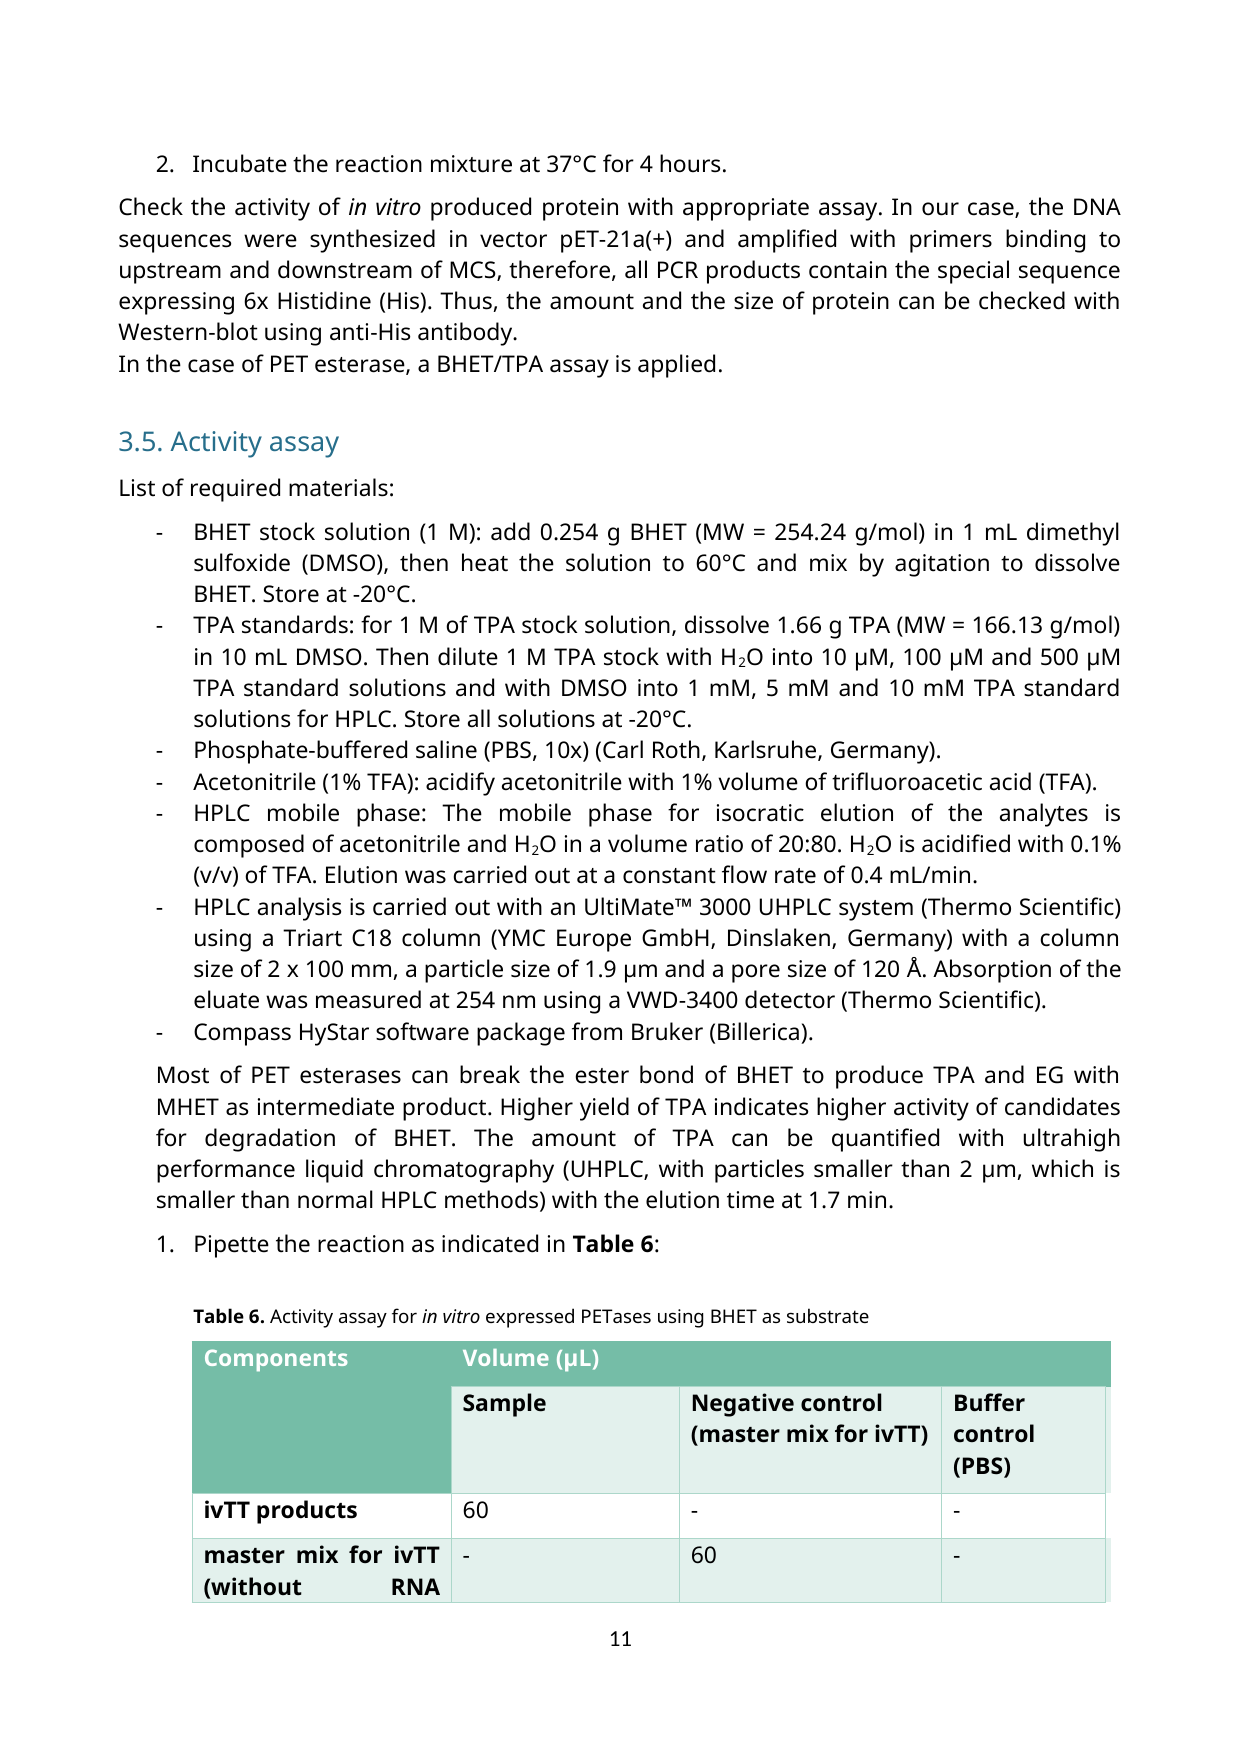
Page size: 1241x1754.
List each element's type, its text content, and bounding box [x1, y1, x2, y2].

text Most of PET esterases can break the ester bond of BHET to produce TPA and EG with MHET as intermediate product. Higher yield of TPA indicates higher activity of candidates for degradation of BHET. The amount of TPA can be quantified with ultrahigh performance liquid chromatography (UHPLC, with particles smaller than 2 µm, which is smaller than normal HPLC methods) with the elution time at 1.7 min. [156, 1059, 1122, 1216]
table_cell 60 [680, 1539, 941, 1602]
text In the case of PET esterase, a BHET/TPA assay is applied. [118, 348, 1122, 379]
list Pipette the reaction as indicated in Table 6: [156, 1228, 1122, 1259]
subtitle 3.5. Activity assay [118, 423, 1122, 459]
list HPLC analysis is carried out with an UltiMate™ 3000 UHPLC system (Thermo Scientific) using a Triart C18 column (YMC Europe GmbH, Dinslaken, Germany) with a column size of 2 x 100 mm, a particle size of 1.9 µm and a pore size of 120 Å. Absorption of the eluate was measured at 254 nm using a VWD-3400 detector (Thermo Scientific). [156, 891, 1122, 1016]
table_header Components [193, 1342, 451, 1493]
list Incubate the reaction mixture at 37°C for 4 hours. [156, 148, 1122, 179]
list TPA standards: for 1 M of TPA stock solution, dissolve 1.66 g TPA (MW = 166.13 g/mol) in 10 mL DMSO. Then dilute 1 M TPA stock with H2O into 10 µM, 100 µM and 500 µM TPA standard solutions and with DMSO into 1 mM, 5 mM and 10 mM TPA standard solutions for HPLC. Store all solutions at -20°C. [156, 609, 1122, 734]
table_cell - [942, 1539, 1105, 1602]
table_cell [193, 1539, 451, 1602]
table_cell - [942, 1494, 1105, 1538]
text Check the activity of in vitro produced protein with appropriate assay. In our case, the DNA sequences were synthesized in vector pET-21a(+) and amplified with primers binding to upstream and downstream of MCS, therefore, all PCR products contain the special sequence expressing 6x Histidine (His). Thus, the amount and the size of protein can be checked with Western-blot using anti-His antibody. [118, 191, 1122, 348]
table_cell Negative control (master mix for ivTT) [680, 1387, 941, 1493]
table_cell 60 [452, 1494, 679, 1538]
list HPLC mobile phase: The mobile phase for isocratic elution of the analytes is composed of acetonitrile and H2O in a volume ratio of 20:80. H2O is acidified with 0.1% (v/v) of TFA. Elution was carried out at a constant flow rate of 0.4 mL/min. [156, 797, 1122, 891]
table_cell - [452, 1539, 679, 1602]
list Acetonitrile (1% TFA): acidify acetonitrile with 1% volume of trifluoroacetic acid (TFA). [156, 766, 1122, 797]
table_cell Sample [452, 1387, 679, 1493]
table_cell - [680, 1494, 941, 1538]
list Compass HyStar software package from Bruker (Billerica). [156, 1016, 1122, 1047]
table_cell Buffer control (PBS) [942, 1387, 1105, 1493]
text Table 6. Activity assay for in vitro expressed PETases using BHET as substrate [193, 1303, 1122, 1329]
text List of required materials: [118, 472, 1122, 503]
list BHET stock solution (1 M): add 0.254 g BHET (MW = 254.24 g/mol) in 1 mL dimethyl sulfoxide (DMSO), then heat the solution to 60°C and mix by agitation to dissolve BHET. Store at -20°C. [156, 516, 1122, 609]
table_header Volume (µL) [452, 1342, 1110, 1386]
table_cell ivTT products [193, 1494, 451, 1538]
list Phosphate-buffered saline (PBS, 10x) (Carl Roth, Karlsruhe, Germany). [156, 734, 1122, 766]
